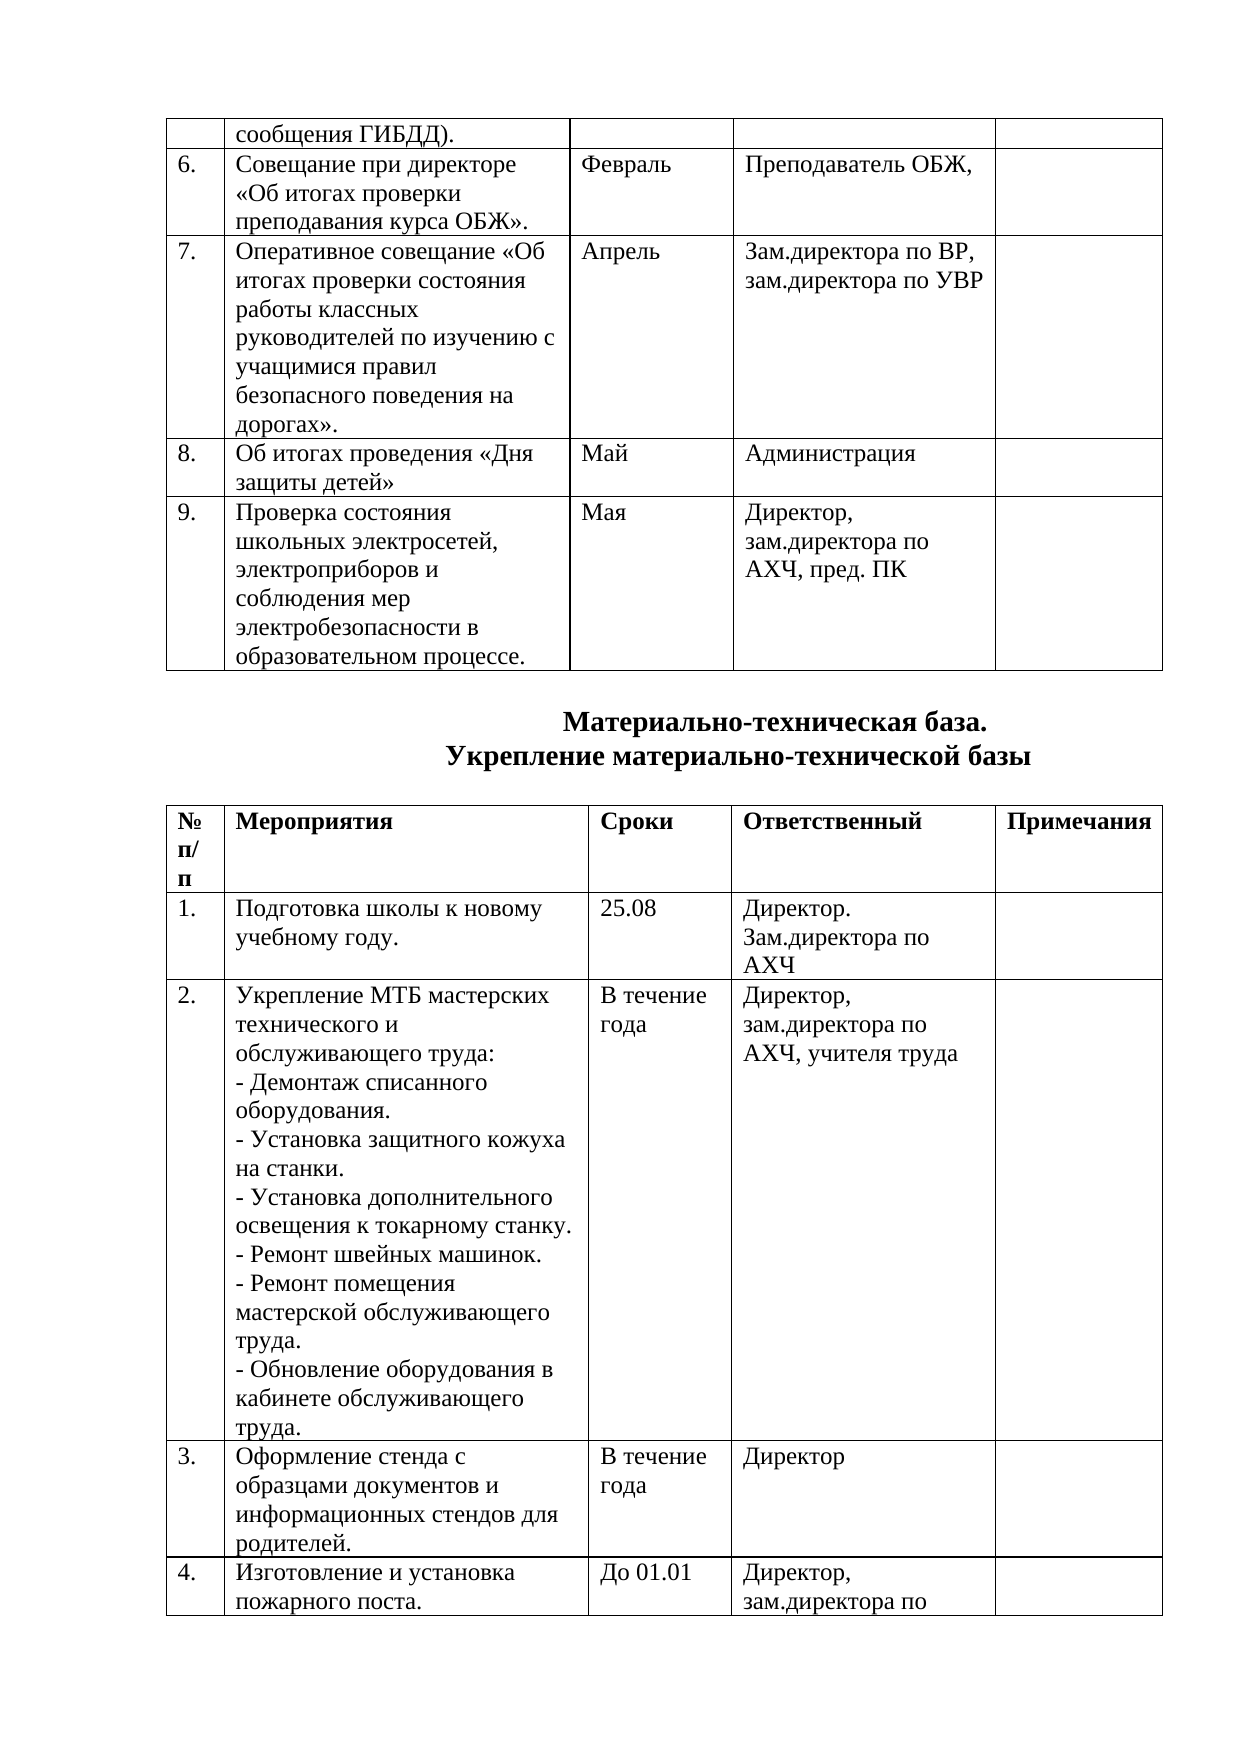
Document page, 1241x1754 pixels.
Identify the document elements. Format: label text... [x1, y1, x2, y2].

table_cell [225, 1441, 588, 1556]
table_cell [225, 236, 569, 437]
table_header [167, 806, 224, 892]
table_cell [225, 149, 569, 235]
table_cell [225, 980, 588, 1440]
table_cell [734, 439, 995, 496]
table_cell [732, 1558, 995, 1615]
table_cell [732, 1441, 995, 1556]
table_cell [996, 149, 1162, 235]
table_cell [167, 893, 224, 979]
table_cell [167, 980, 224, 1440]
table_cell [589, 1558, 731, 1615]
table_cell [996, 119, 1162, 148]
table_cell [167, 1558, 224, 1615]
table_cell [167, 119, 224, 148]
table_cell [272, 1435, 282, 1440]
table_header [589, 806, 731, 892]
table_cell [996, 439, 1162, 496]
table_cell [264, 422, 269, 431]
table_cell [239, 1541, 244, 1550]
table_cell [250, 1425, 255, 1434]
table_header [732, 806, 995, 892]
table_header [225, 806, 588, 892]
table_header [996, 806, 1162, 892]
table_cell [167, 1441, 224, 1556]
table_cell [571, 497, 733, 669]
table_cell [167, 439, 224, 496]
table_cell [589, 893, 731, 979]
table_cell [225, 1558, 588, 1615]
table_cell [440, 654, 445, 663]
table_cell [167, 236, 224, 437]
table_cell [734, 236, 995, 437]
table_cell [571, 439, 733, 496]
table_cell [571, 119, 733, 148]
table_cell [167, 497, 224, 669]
text Укрепление материально-технической базы [251, 738, 1152, 771]
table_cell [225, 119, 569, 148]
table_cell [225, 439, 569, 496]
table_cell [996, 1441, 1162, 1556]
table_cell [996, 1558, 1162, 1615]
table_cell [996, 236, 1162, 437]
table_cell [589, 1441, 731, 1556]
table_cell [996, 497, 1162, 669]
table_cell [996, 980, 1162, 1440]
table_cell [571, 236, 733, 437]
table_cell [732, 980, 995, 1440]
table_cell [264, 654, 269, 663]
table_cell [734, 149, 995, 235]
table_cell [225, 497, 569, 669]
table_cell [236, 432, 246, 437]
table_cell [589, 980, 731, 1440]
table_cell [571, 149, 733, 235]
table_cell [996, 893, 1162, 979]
text Материально-техническая база. [325, 704, 1152, 738]
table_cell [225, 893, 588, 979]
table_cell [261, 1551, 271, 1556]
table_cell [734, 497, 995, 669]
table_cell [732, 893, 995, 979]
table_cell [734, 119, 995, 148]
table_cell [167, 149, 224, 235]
